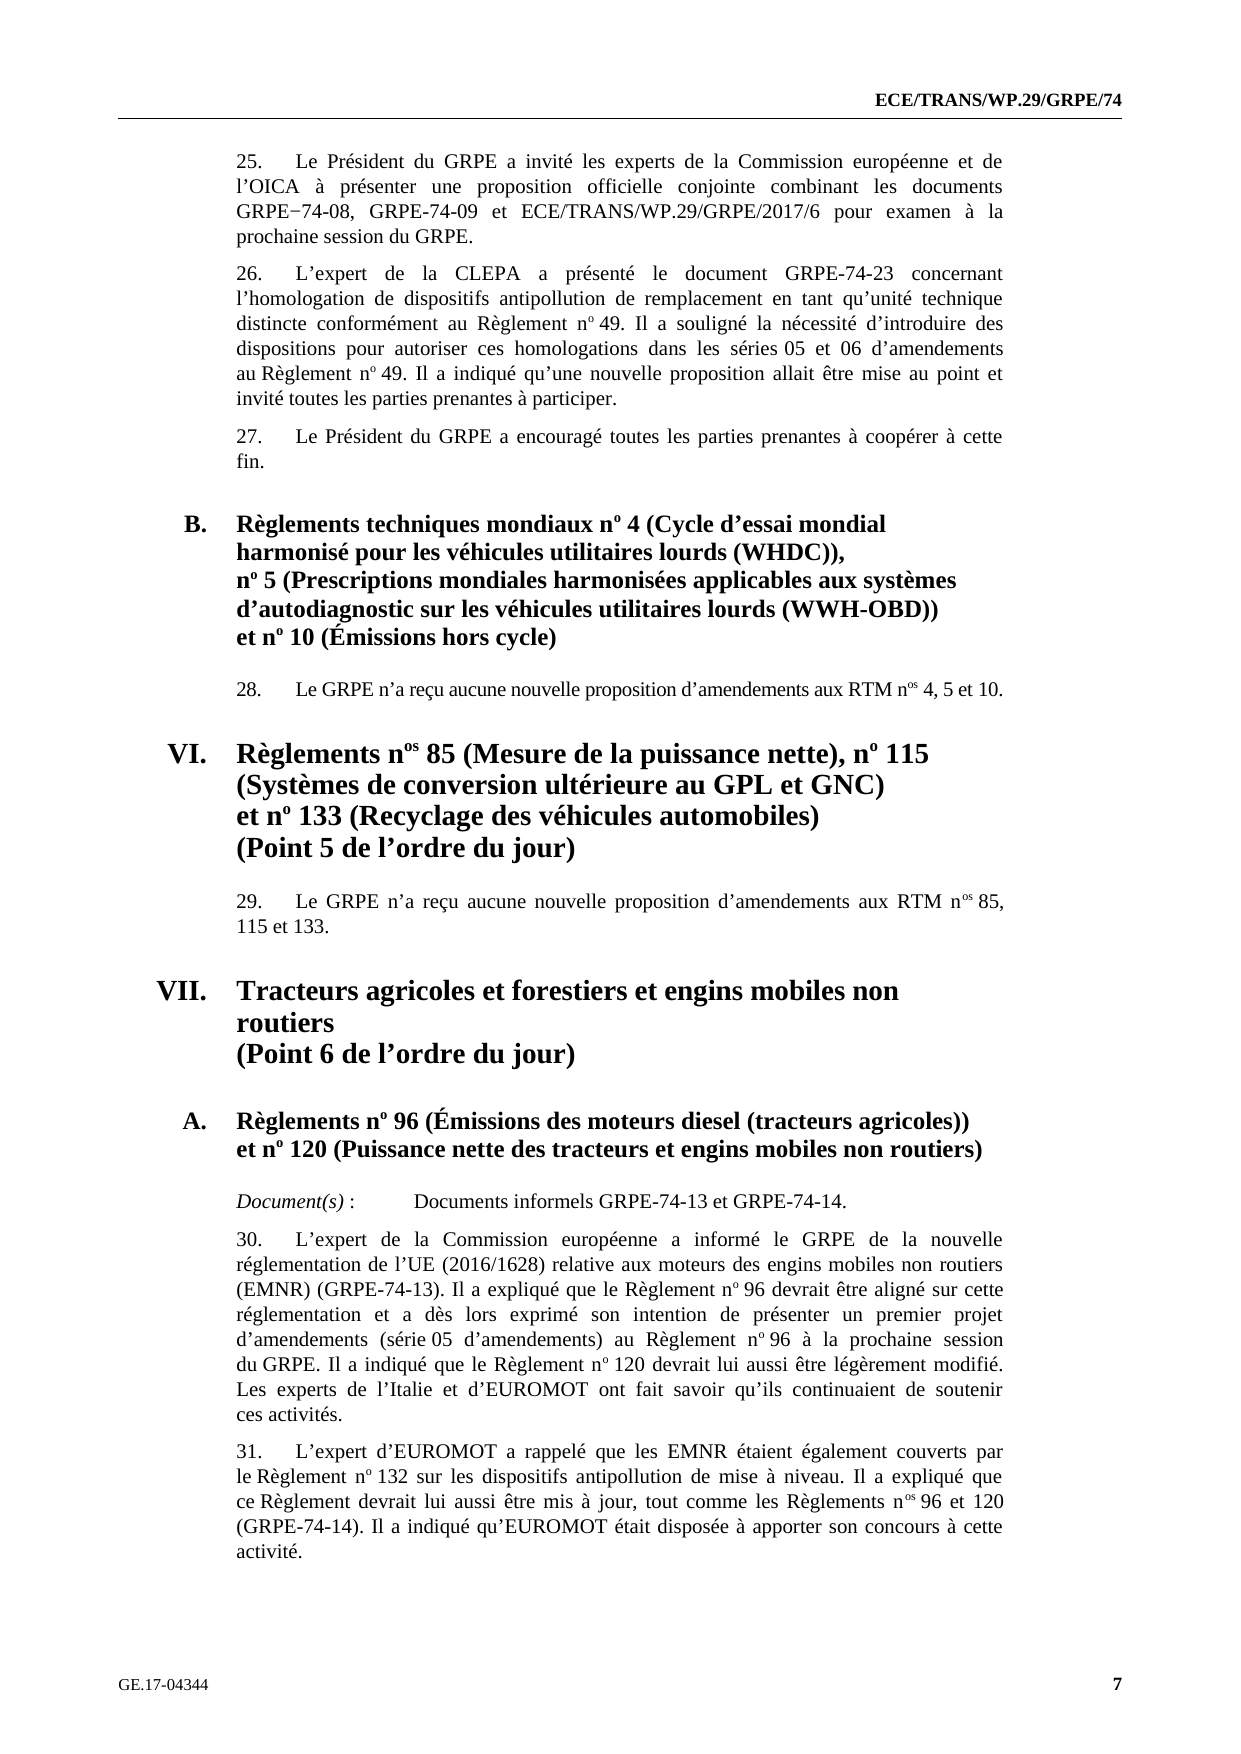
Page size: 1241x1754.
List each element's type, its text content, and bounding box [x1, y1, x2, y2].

text Le Président du GRPE a encouragé toutes les parties prenantes à coopérer à cette fin. [236, 423, 1004, 473]
text A. Règlements no 96 (Émissions des moteurs diesel (tracteurs agricoles)) et no 120 (Puissance nette des tracteurs et engins mobiles non routiers) [118, 1107, 1004, 1163]
text Le Président du GRPE a invité les experts de la Commission européenne et de l’OICA à présenter une proposition officielle conjointe combinant les documents GRPE−74-08, GRPE-74-09 et ECE/TRANS/WP.29/GRPE/2017/6 pour examen à la prochaine session du GRPE. [236, 148, 1004, 248]
text Document(s) : Documents informels GRPE-74-13 et GRPE-74-14. [236, 1188, 1004, 1213]
text Le GRPE n’a reçu aucune nouvelle proposition d’amendements aux RTM nos 85, 115 et 133. [236, 888, 1004, 938]
text L’expert de la Commission européenne a informé le GRPE de la nouvelle réglementation de l’UE (2016/1628) relative aux moteurs des engins mobiles non routiers (EMNR) (GRPE-74-13). Il a expliqué que le Règlement no 96 devrait être aligné sur cette réglementation et a dès lors exprimé son intention de présenter un premier projet d’amendements (série 05 d’amendements) au Règlement no 96 à la prochaine session du GRPE. Il a indiqué que le Règlement no 120 devrait lui aussi être légèrement modifié. Les experts de l’Italie et d’EUROMOT ont fait savoir qu’ils continuaient de soutenir ces activités. [236, 1226, 1004, 1426]
text B. Règlements techniques mondiaux no 4 (Cycle d’essai mondial harmonisé pour les véhicules utilitaires lourds (WHDC)), no 5 (Prescriptions mondiales harmonisées applicables aux systèmes d’autodiagnostic sur les véhicules utilitaires lourds (WWH-OBD)) et no 10 (Émissions hors cycle) [118, 510, 1004, 651]
text VII. Tracteurs agricoles et forestiers et engins mobiles non routiers (Point 6 de l’ordre du jour) [118, 976, 1004, 1069]
text L’expert d’EUROMOT a rappelé que les EMNR étaient également couverts par le Règlement no 132 sur les dispositifs antipollution de mise à niveau. Il a expliqué que ce Règlement devrait lui aussi être mis à jour, tout comme les Règlements nos 96 et 120 (GRPE-74-14). Il a indiqué qu’EUROMOT était disposée à apporter son concours à cette activité. [236, 1438, 1004, 1563]
text Le GRPE n’a reçu aucune nouvelle proposition d’amendements aux RTM nos 4, 5 et 10. [236, 676, 1004, 701]
text L’expert de la CLEPA a présenté le document GRPE-74-23 concernant l’homologation de dispositifs antipollution de remplacement en tant qu’unité technique distincte conformément au Règlement no 49. Il a souligné la nécessité d’introduire des dispositions pour autoriser ces homologations dans les séries 05 et 06 d’amendements au Règlement no 49. Il a indiqué qu’une nouvelle proposition allait être mise au point et invité toutes les parties prenantes à participer. [236, 260, 1004, 410]
text VI. Règlements nos 85 (Mesure de la puissance nette), no 115 (Systèmes de conversion ultérieure au GPL et GNC) et no 133 (Recyclage des véhicules automobiles) (Point 5 de l’ordre du jour) [118, 738, 1004, 863]
